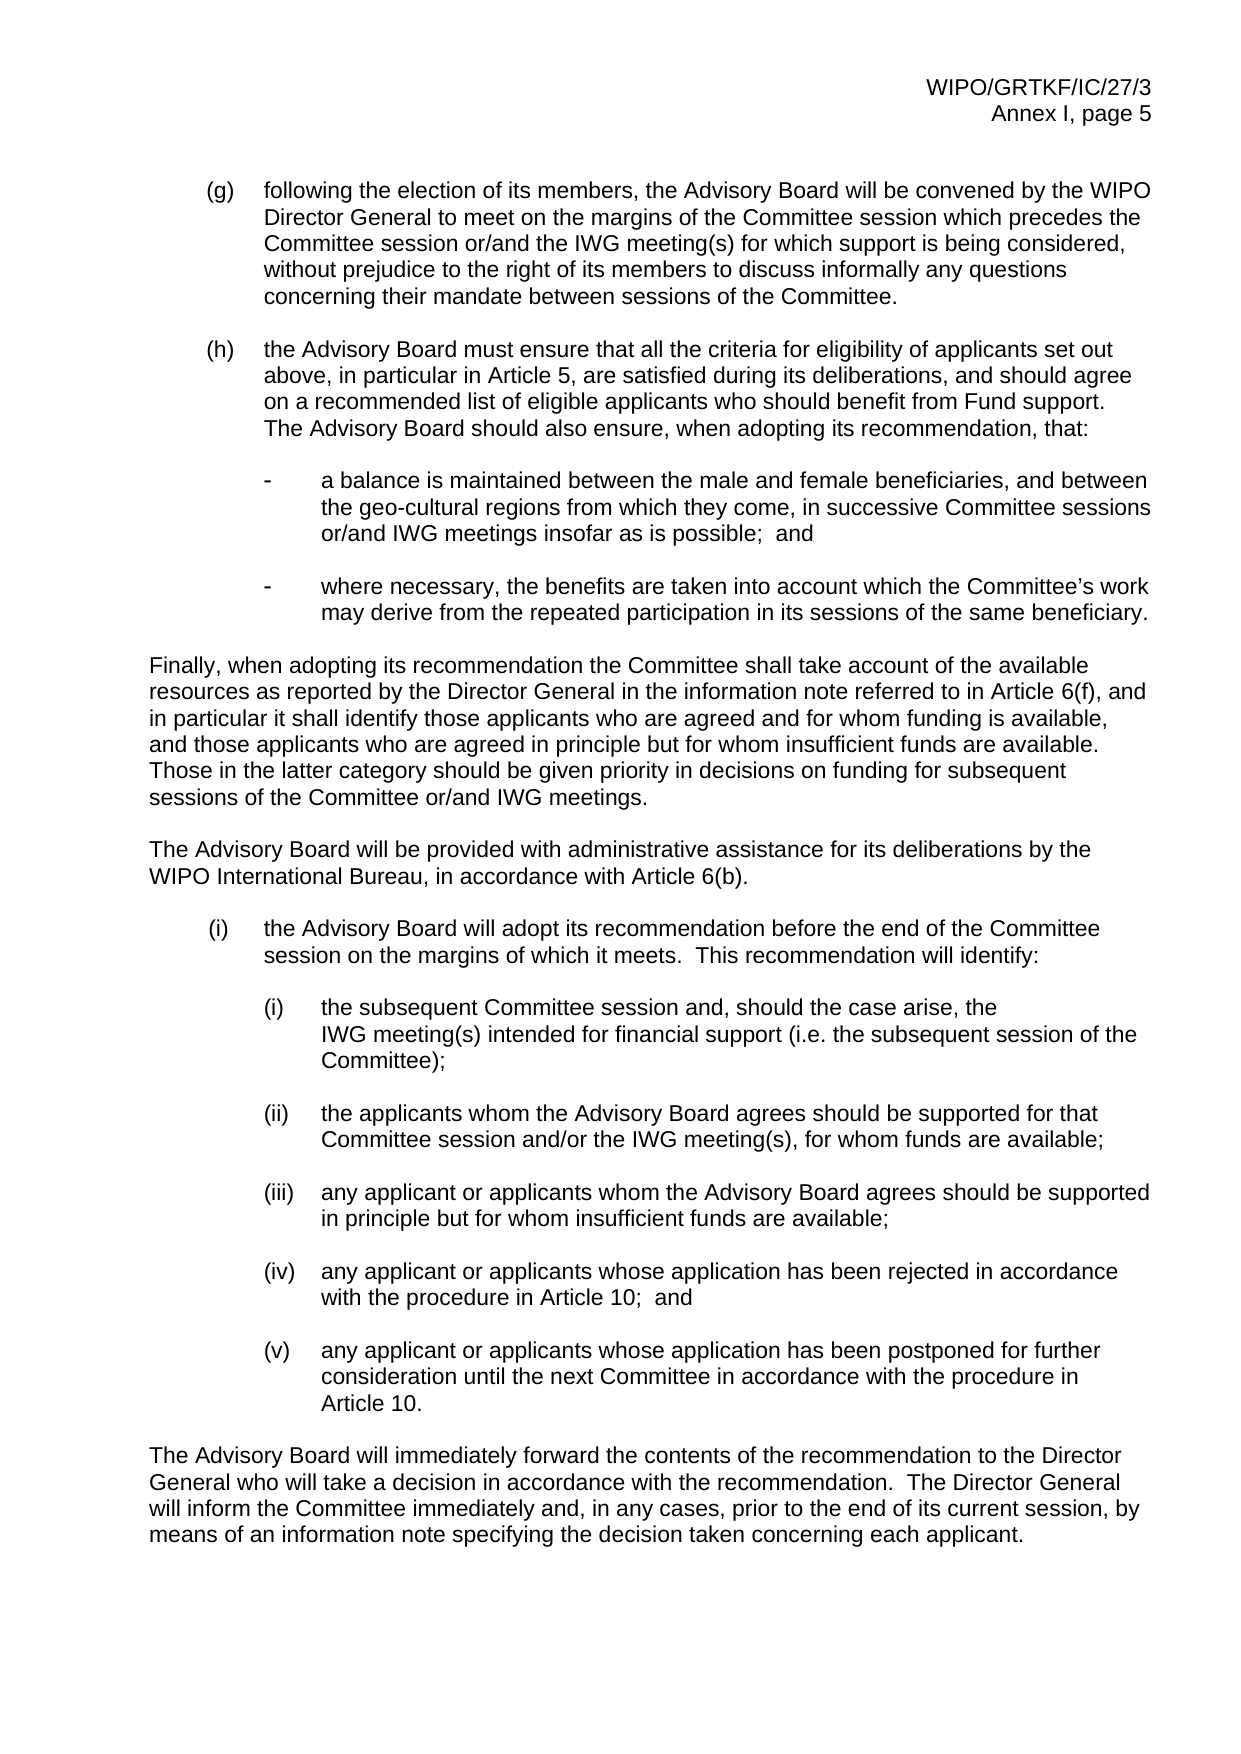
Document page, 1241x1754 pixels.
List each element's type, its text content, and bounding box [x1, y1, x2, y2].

text (h) the Advisory Board must ensure that all the criteria for eligibility of applicants set out above, in particular in Article 5, are satisfied during its deliberations, and should agree on a recommended list of eligible applicants who should benefit from Fund support. The Advisory Board should also ensure, when adopting its recommendation, that: [206, 336, 1152, 441]
text (i) the Advisory Board will adopt its recommendation before the end of the Committee session on the margins of which it meets. This recommendation will identify: [208, 915, 1152, 968]
list a balance is maintained between the male and female beneficiaries, and between the geo-cultural regions from which they come, in successive Committee sessions or/and IWG meetings insofar as is possible; and [263, 467, 1152, 546]
text The Advisory Board will be provided with administrative assistance for its deliberations by the WIPO International Bureau, in accordance with Article 6(b). [149, 836, 1152, 889]
list any applicant or applicants whose application has been rejected in accordance with the procedure in Article 10; and [263, 1258, 1152, 1311]
list any applicant or applicants whom the Advisory Board agrees should be supported in principle but for whom insufficient funds are available; [263, 1179, 1152, 1232]
list where necessary, the benefits are taken into account which the Committee’s work may derive from the repeated participation in its sessions of the same beneficiary. [263, 573, 1152, 625]
text Finally, when adopting its recommendation the Committee shall take account of the available resources as reported by the Director General in the information note referred to in Article 6(f), and in particular it shall identify those applicants who are agreed and for whom funding is available, and those applicants who are agreed in principle but for whom insufficient funds are available. Those in the latter category should be given priority in decisions on funding for subsequent sessions of the Committee or/and IWG meetings. [149, 652, 1152, 810]
text The Advisory Board will immediately forward the contents of the recommendation to the Director General who will take a decision in accordance with the recommendation. The Director General will inform the Committee immediately and, in any cases, prior to the end of its current session, by means of an information note specifying the decision taken concerning each applicant. [149, 1442, 1152, 1548]
text (g) following the election of its members, the Advisory Board will be convened by the WIPO Director General to meet on the margins of the Committee session which precedes the Committee session or/and the IWG meeting(s) for which support is being considered, without prejudice to the right of its members to discuss informally any questions concerning their mandate between sessions of the Committee. [206, 177, 1152, 309]
list the applicants whom the Advisory Board agrees should be supported for that Committee session and/or the IWG meeting(s), for whom funds are available; [263, 1100, 1152, 1152]
list any applicant or applicants whose application has been postponed for further consideration until the next Committee in accordance with the procedure in Article 10. [263, 1337, 1152, 1416]
list the subsequent Committee session and, should the case arise, the IWG meeting(s) intended for financial support (i.e. the subsequent session of the Committee); [263, 994, 1152, 1073]
